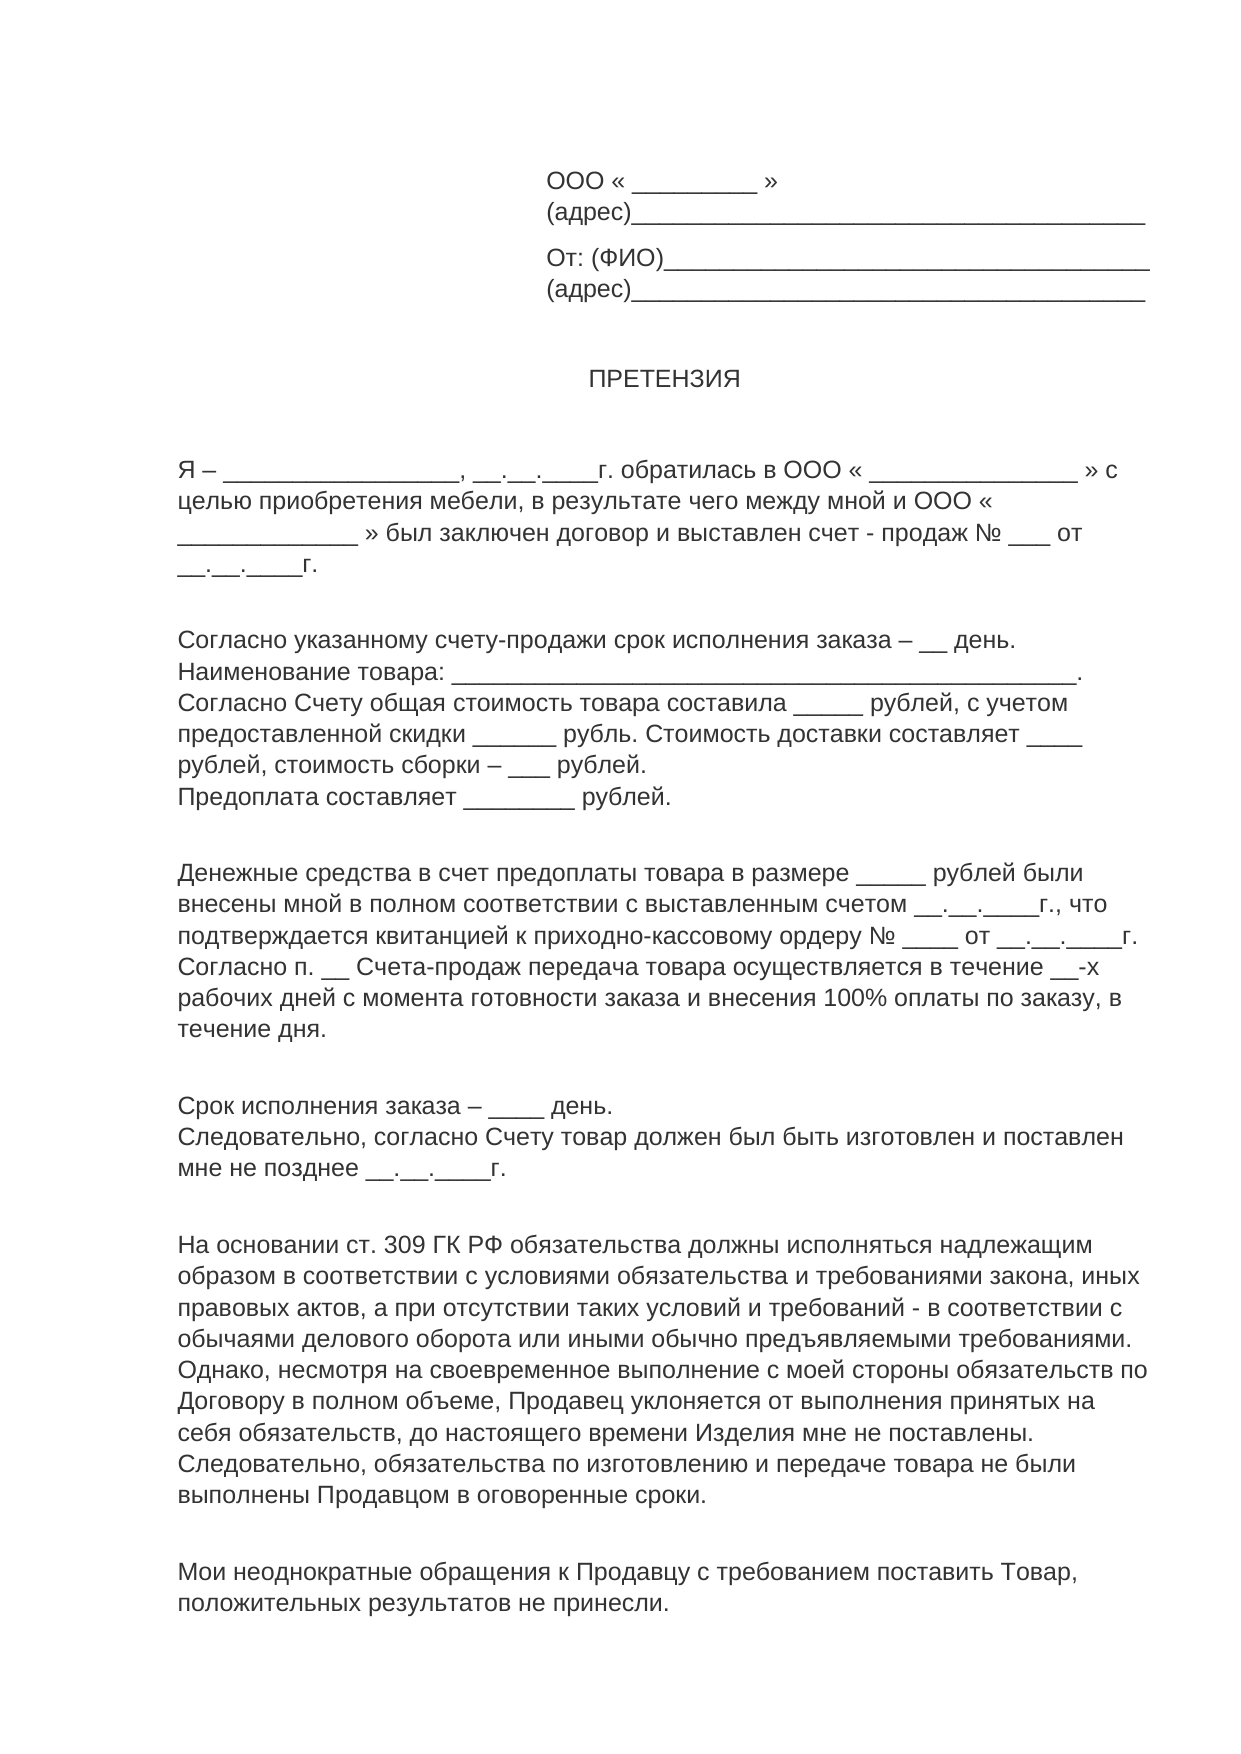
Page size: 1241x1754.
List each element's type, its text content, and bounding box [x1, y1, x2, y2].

text ООО « _________ » (адрес)_____________________________________ [546, 163, 1152, 226]
text Я – _________________, __.__.____г. обратилась в ООО « _______________ » с целью приобретения мебели, в результате чего между мной и ООО « _____________ » был заключен договор и выставлен счет - продаж № ___ от __.__.____г. [177, 452, 1152, 577]
text От: (ФИО)___________________________________ (адрес)_____________________________________ [546, 240, 1152, 302]
text ПРЕТЕНЗИЯ [177, 362, 1152, 393]
text Денежные средства в счет предоплаты товара в размере _____ рублей были внесены мной в полном соответствии с выставленным счетом __.__.____г., что подтверждается квитанцией к приходно-кассовому ордеру № ____ от __.__.____г. Согласно п. __ Счета-продаж передача товара осуществляется в течение __-х рабочих дней с момента готовности заказа и внесения 100% оплаты по заказу, в течение дня. [177, 824, 1152, 1043]
text Срок исполнения заказа – ____ день. Следовательно, согласно Счету товар должен был быть изготовлен и поставлен мне не позднее __.__.____г. [177, 1057, 1152, 1182]
text На основании ст. 309 ГК РФ обязательства должны исполняться надлежащим образом в соответствии с условиями обязательства и требованиями закона, иных правовых актов, а при отсутствии таких условий и требований - в соответствии с обычаями делового оборота или иными обычно предъявляемыми требованиями. Однако, несмотря на своевременное выполнение с моей стороны обязательств по Договору в полном объеме, Продавец уклоняется от выполнения принятых на себя обязательств, до настоящего времени Изделия мне не поставлены. Следовательно, обязательства по изготовлению и передаче товара не были выполнены Продавцом в оговоренные сроки. [177, 1196, 1152, 1509]
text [177, 1523, 1152, 1617]
text Согласно указанному счету-продажи срок исполнения заказа – __ день. Наименование товара: _____________________________________________. Согласно Счету общая стоимость товара составила _____ рублей, с учетом предоставленной скидки ______ рубль. Стоимость доставки составляет ____ рублей, стоимость сборки – ___ рублей. Предоплата составляет ________ рублей. [177, 592, 1152, 810]
